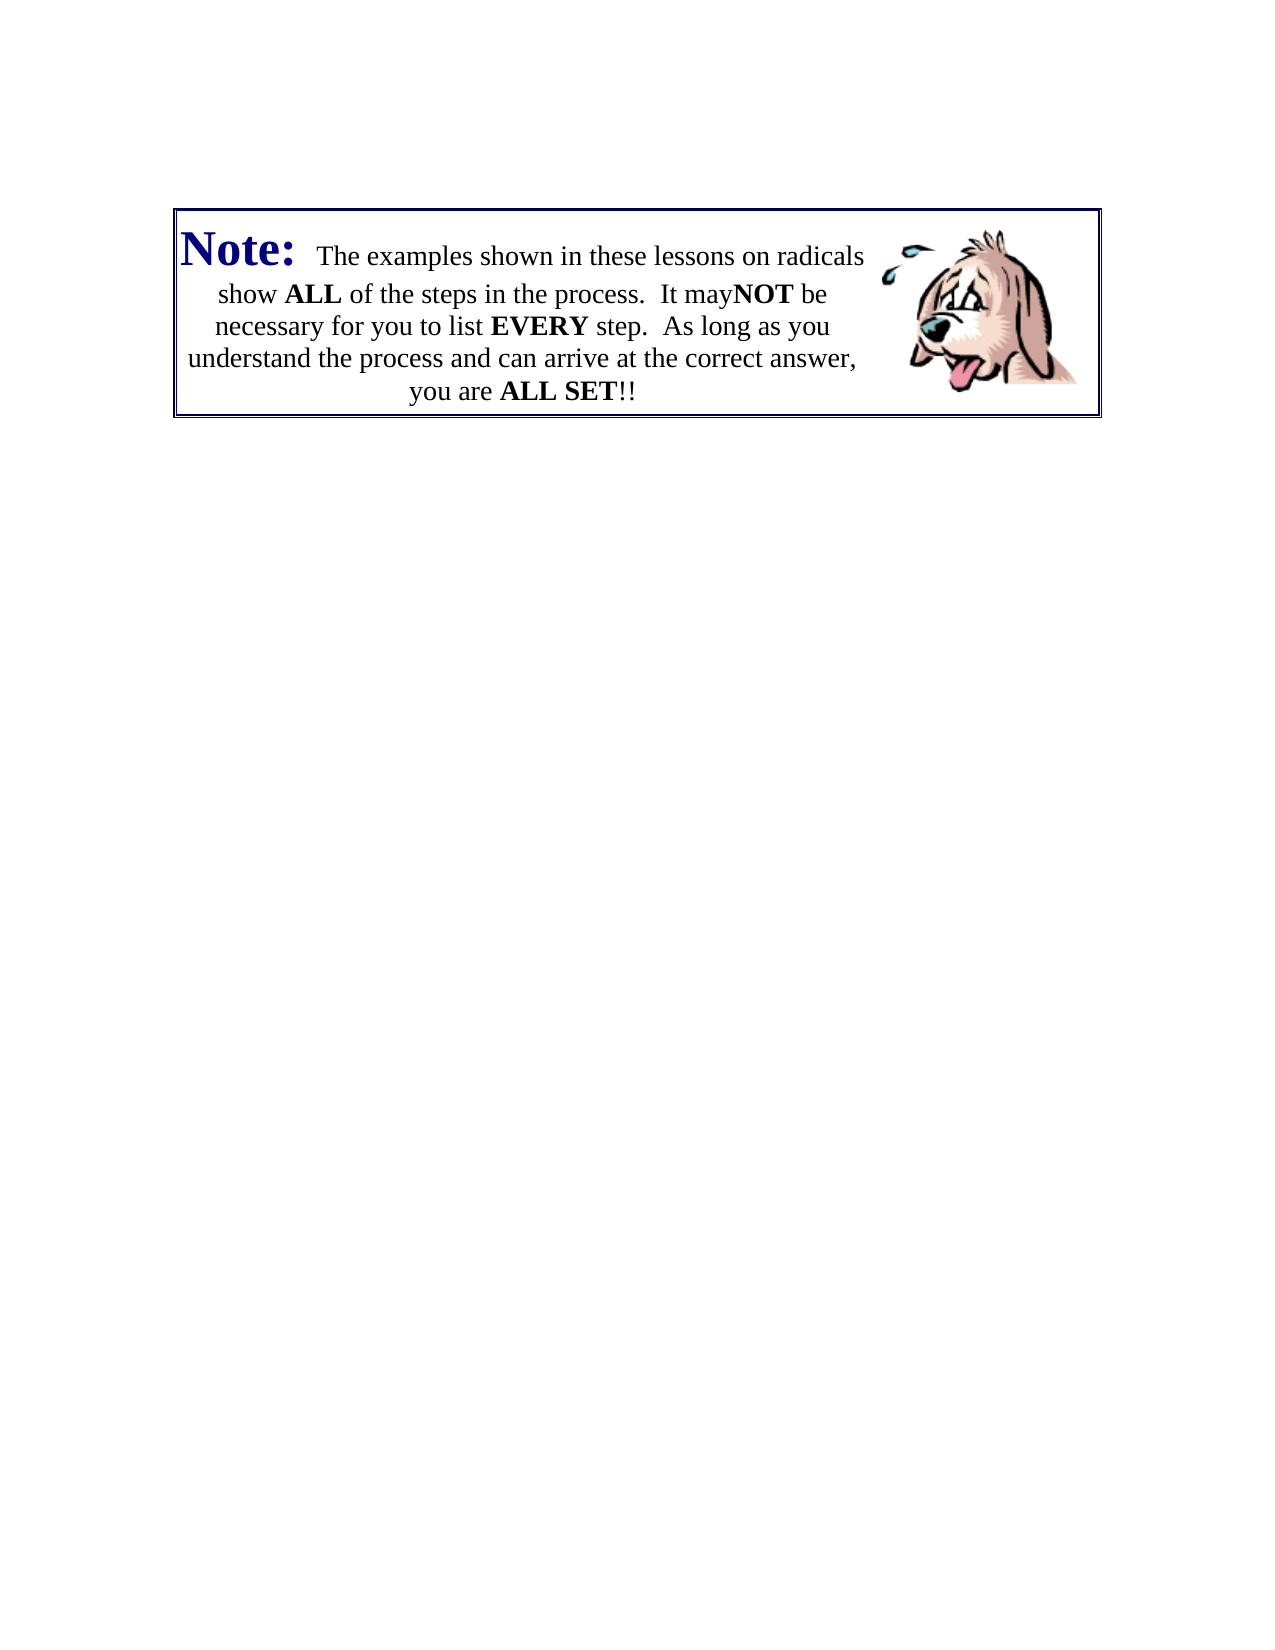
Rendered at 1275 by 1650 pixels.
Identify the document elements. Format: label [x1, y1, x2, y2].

picture [882, 212, 1079, 413]
table_header [177, 211, 1098, 414]
